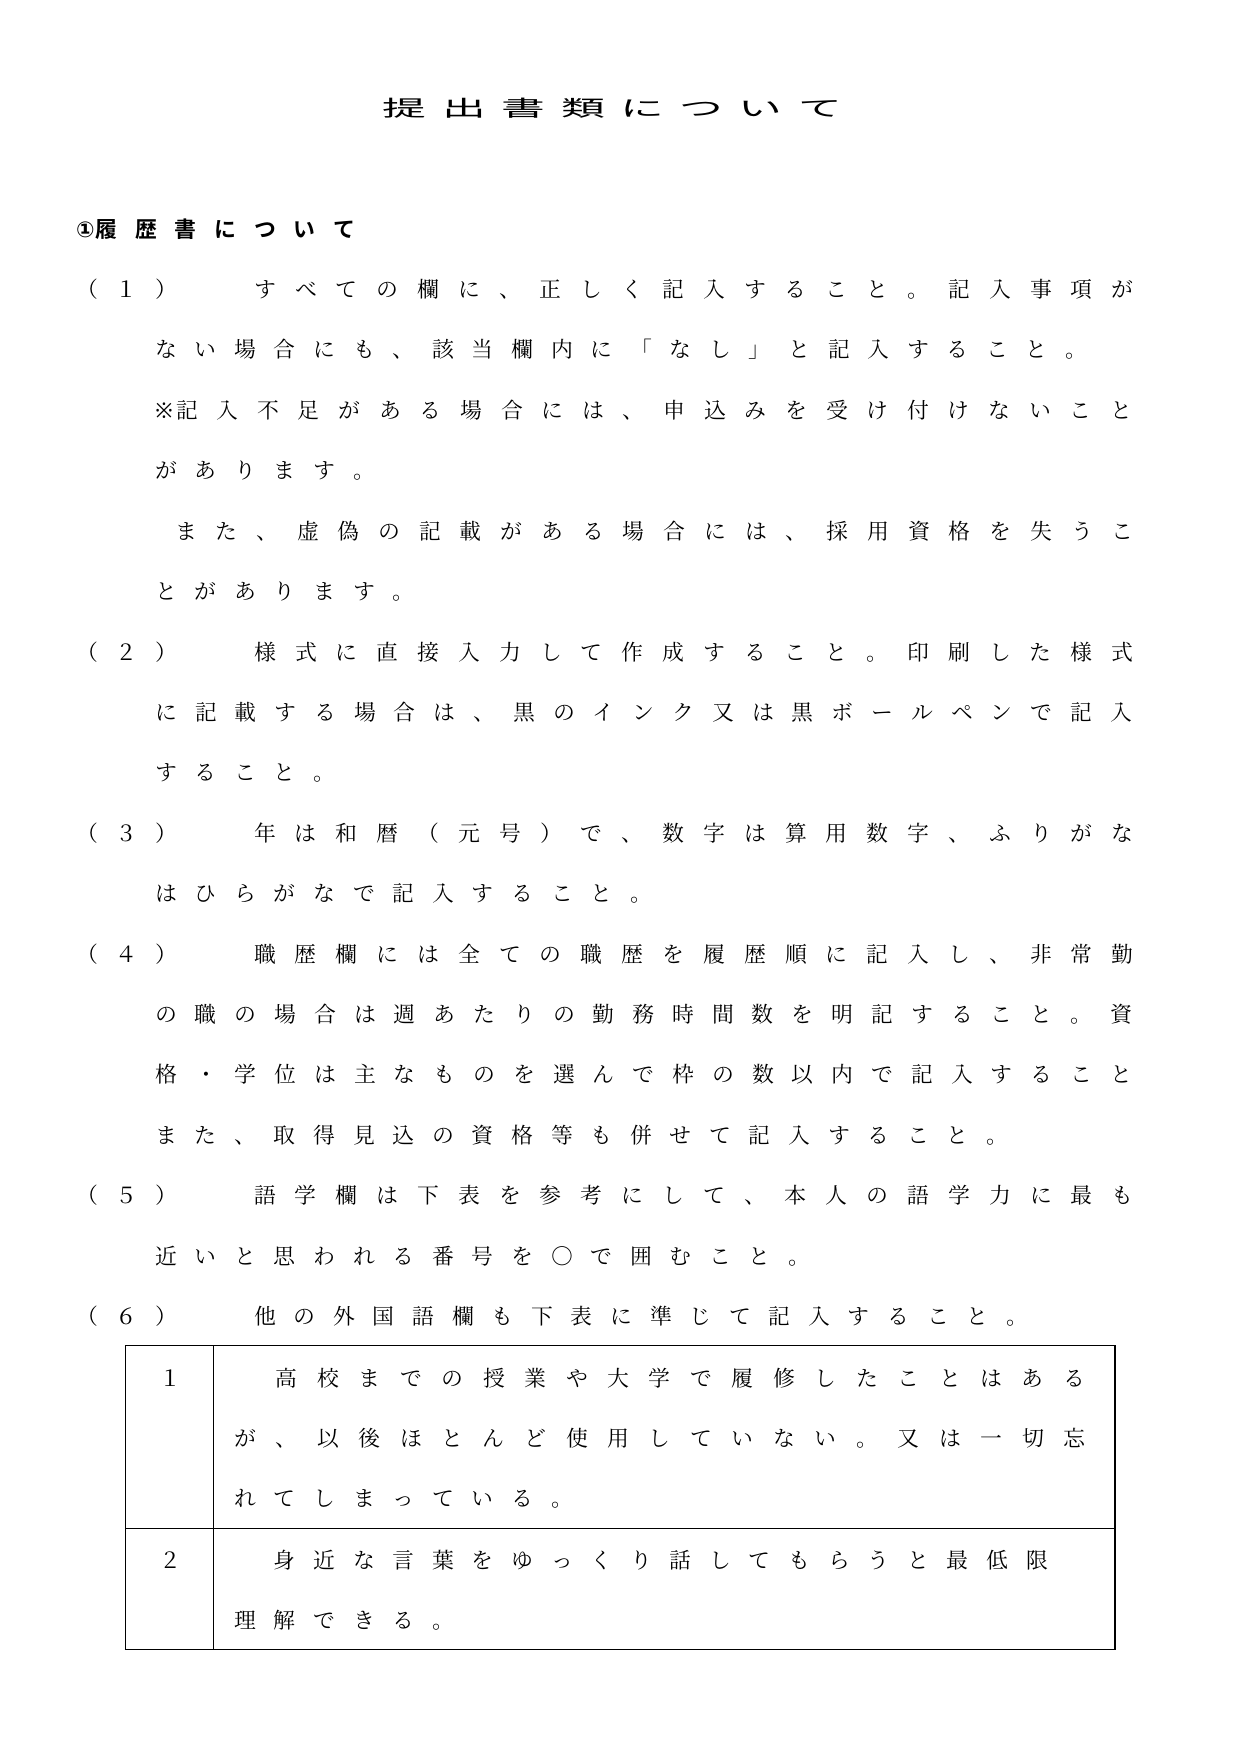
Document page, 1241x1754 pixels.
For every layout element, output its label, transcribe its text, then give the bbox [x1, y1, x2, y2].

list 様式に直接入力して作成すること。印刷した様式に記載する場合は、黒のインク又は黒ボールペンで記入すること。 [76, 620, 1151, 801]
list ※記入不足がある場合には、申込みを受け付けないことがあります。 [151, 378, 1151, 499]
list すべての欄に、正しく記入すること。記入事項がない場合にも、該当欄内に「なし」と記入すること。 [76, 258, 1151, 378]
table_header 高校までの授業や大学で履修したことはあるが、以後ほとんど使用していない。又は一切忘れてしまっている。 [214, 1346, 1114, 1527]
list 語学欄は下表を参考にして、本人の語学力に最も近いと思われる番号を○で囲むこと。 [76, 1164, 1151, 1285]
text ①履歴書について [76, 197, 1164, 258]
table_header １ [126, 1346, 213, 1527]
list 職歴欄には全ての職歴を履歴順に記入し、非常勤の職の場合は週あたりの勤務時間数を明記すること。資格・学位は主なものを選んで枠の数以内で記入すること。また、取得見込の資格等も併せて記入すること。 [76, 922, 1151, 1164]
list また、虚偽の記載がある場合には、採用資格を失うことがあります。 [151, 499, 1151, 620]
text 提出書類について [76, 76, 1164, 137]
list 他の外国語欄も下表に準じて記入すること。 [76, 1285, 1164, 1345]
table_cell ２ [126, 1529, 213, 1649]
list 年は和暦（元号）で、数字は算用数字、ふりがなはひらがなで記入すること。 [76, 801, 1151, 922]
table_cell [214, 1529, 1114, 1649]
